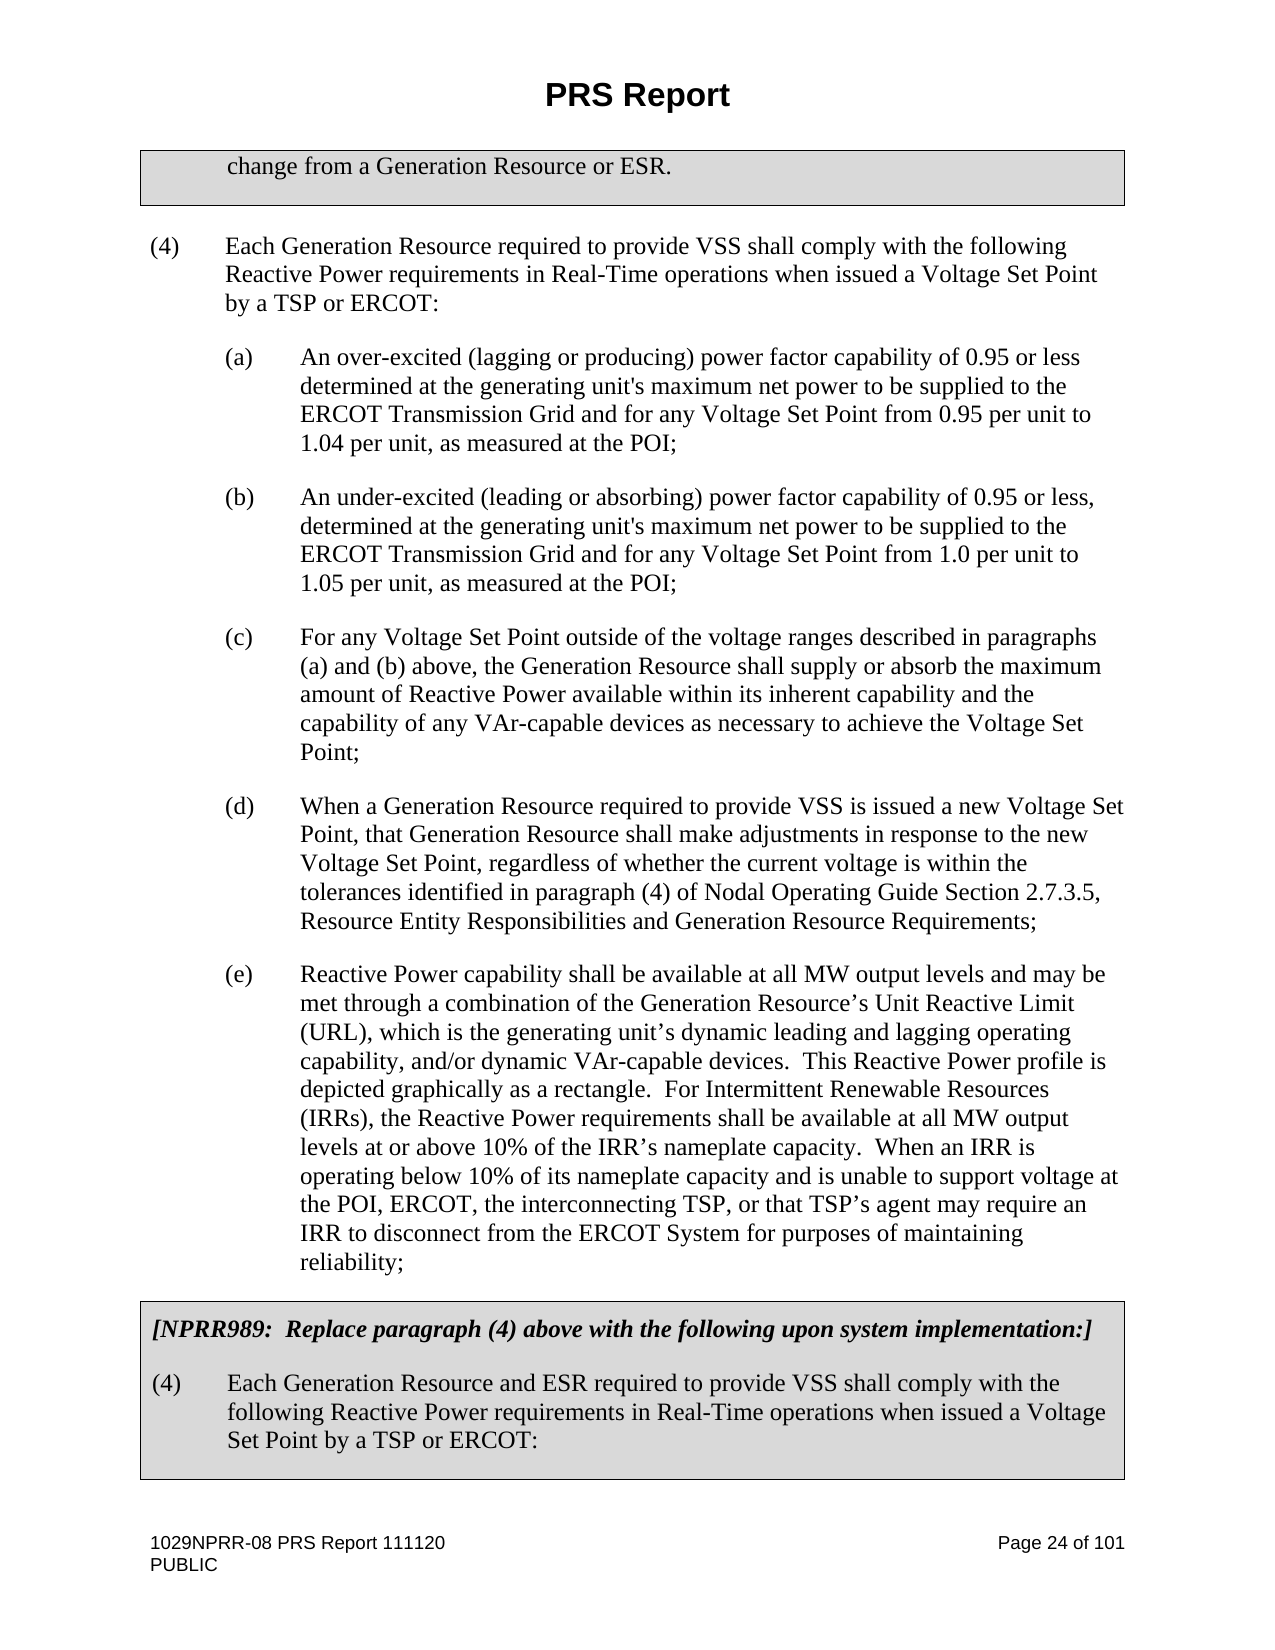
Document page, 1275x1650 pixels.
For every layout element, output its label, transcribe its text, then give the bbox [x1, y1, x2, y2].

text (c) For any Voltage Set Point outside of the voltage ranges described in paragraphs (a) and (b) above, the Generation Resource shall supply or absorb the maximum amount of Reactive Power available within its inherent capability and the capability of any VAr-capable devices as necessary to achieve the Voltage Set Point; [225, 622, 1125, 766]
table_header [141, 1302, 1124, 1479]
text (4) Each Generation Resource required to provide VSS shall comply with the following Reactive Power requirements in Real-Time operations when issued a Voltage Set Point by a TSP or ERCOT: [150, 231, 1125, 317]
text (d) When a Generation Resource required to provide VSS is issued a new Voltage Set Point, that Generation Resource shall make adjustments in response to the new Voltage Set Point, regardless of whether the current voltage is within the tolerances identified in paragraph (4) of Nodal Operating Guide Section 2.7.3.5, Resource Entity Responsibilities and Generation Resource Requirements; [225, 791, 1125, 934]
text (b) An under-excited (leading or absorbing) power factor capability of 0.95 or less, determined at the generating unit's maximum net power to be supplied to the ERCOT Transmission Grid and for any Voltage Set Point from 1.0 per unit to 1.05 per unit, as measured at the POI; [225, 482, 1125, 597]
text (a) An over-excited (lagging or producing) power factor capability of 0.95 or less determined at the generating unit's maximum net power to be supplied to the ERCOT Transmission Grid and for any Voltage Set Point from 0.95 per unit to 1.04 per unit, as measured at the POI; [225, 342, 1125, 457]
text (e) Reactive Power capability shall be available at all MW output levels and may be met through a combination of the Generation Resource’s Unit Reactive Limit (URL), which is the generating unit’s dynamic leading and lagging operating capability, and/or dynamic VAr-capable devices. This Reactive Power profile is depicted graphically as a rectangle. For Intermittent Renewable Resources (IRRs), the Reactive Power requirements shall be available at all MW output levels at or above 10% of the IRR’s nameplate capacity. When an IRR is operating below 10% of its nameplate capacity and is unable to support voltage at the POI, ERCOT, the interconnecting TSP, or that TSP’s agent may require an IRR to disconnect from the ERCOT System for purposes of maintaining reliability; [225, 959, 1125, 1276]
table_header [141, 151, 1124, 205]
